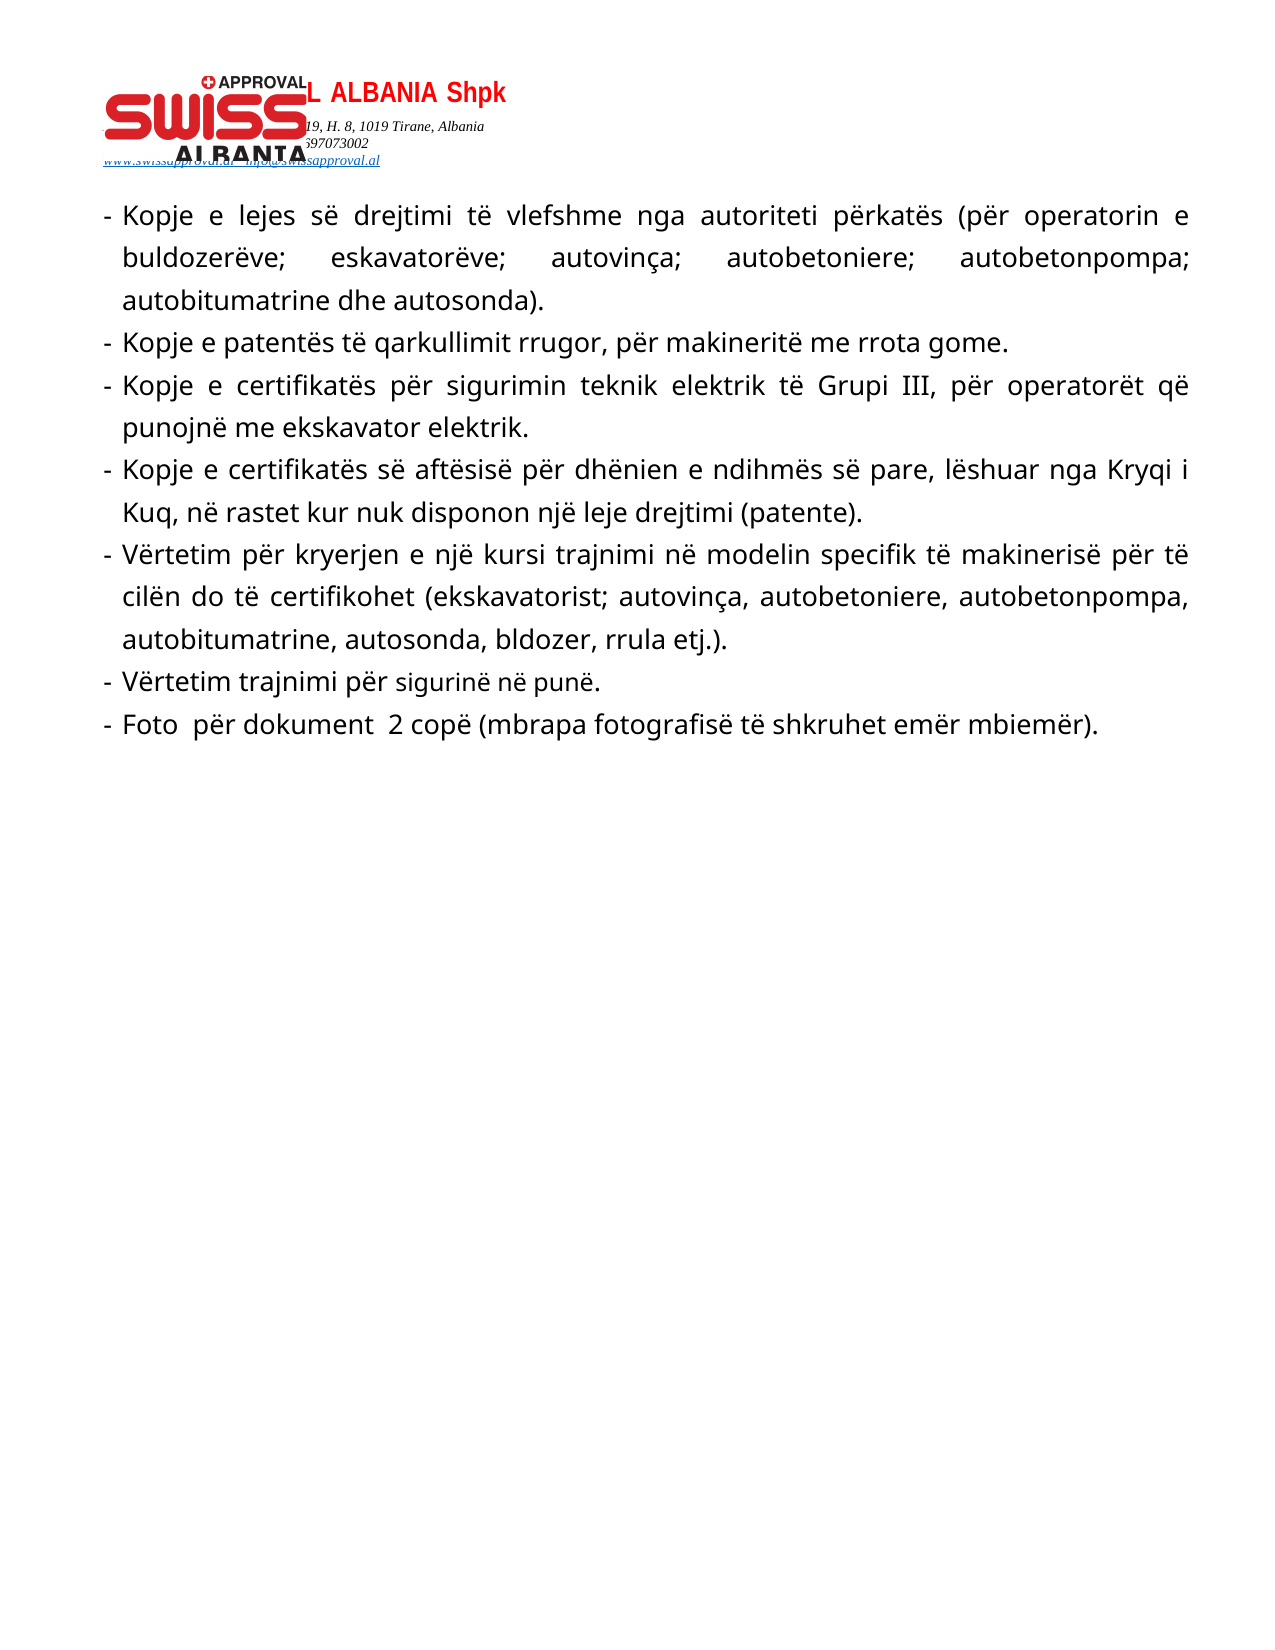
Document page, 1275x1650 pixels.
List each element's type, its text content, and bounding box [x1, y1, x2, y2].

list Kopje e lejes së drejtimi të vlefshme nga autoriteti përkatës (për operatorin e buldozerëve; eskavatorëve; autovinça; autobetoniere; autobetonpompa; autobitumatrine dhe autosonda). [103, 196, 1191, 318]
list Vërtetim për kryerjen e një kursi trajnimi në modelin specifik të makinerisë për të cilën do të certifikohet (ekskavatorist; autovinça, autobetoniere, autobetonpompa, autobitumatrine, autosonda, bldozer, rrula etj.). [103, 536, 1191, 657]
list Vërtetim trajnimi për sigurinë në punë. [103, 663, 1191, 699]
list Kopje e patentës të qarkullimit rrugor, për makineritë me rrota gome. [103, 323, 1191, 360]
picture [103, 76, 307, 161]
list Foto për dokument 2 copë (mbrapa fotografisë të shkruhet emër mbiemër). [103, 705, 1191, 742]
list Kopje e certifikatës së aftësisë për dhënien e ndihmës së pare, lëshuar nga Kryqi i Kuq, në rastet kur nuk disponon një leje drejtimi (patente). [103, 451, 1191, 530]
list Kopje e certifikatës për sigurimin teknik elektrik të Grupi III, për operatorët që punojnë me ekskavator elektrik. [103, 366, 1191, 445]
